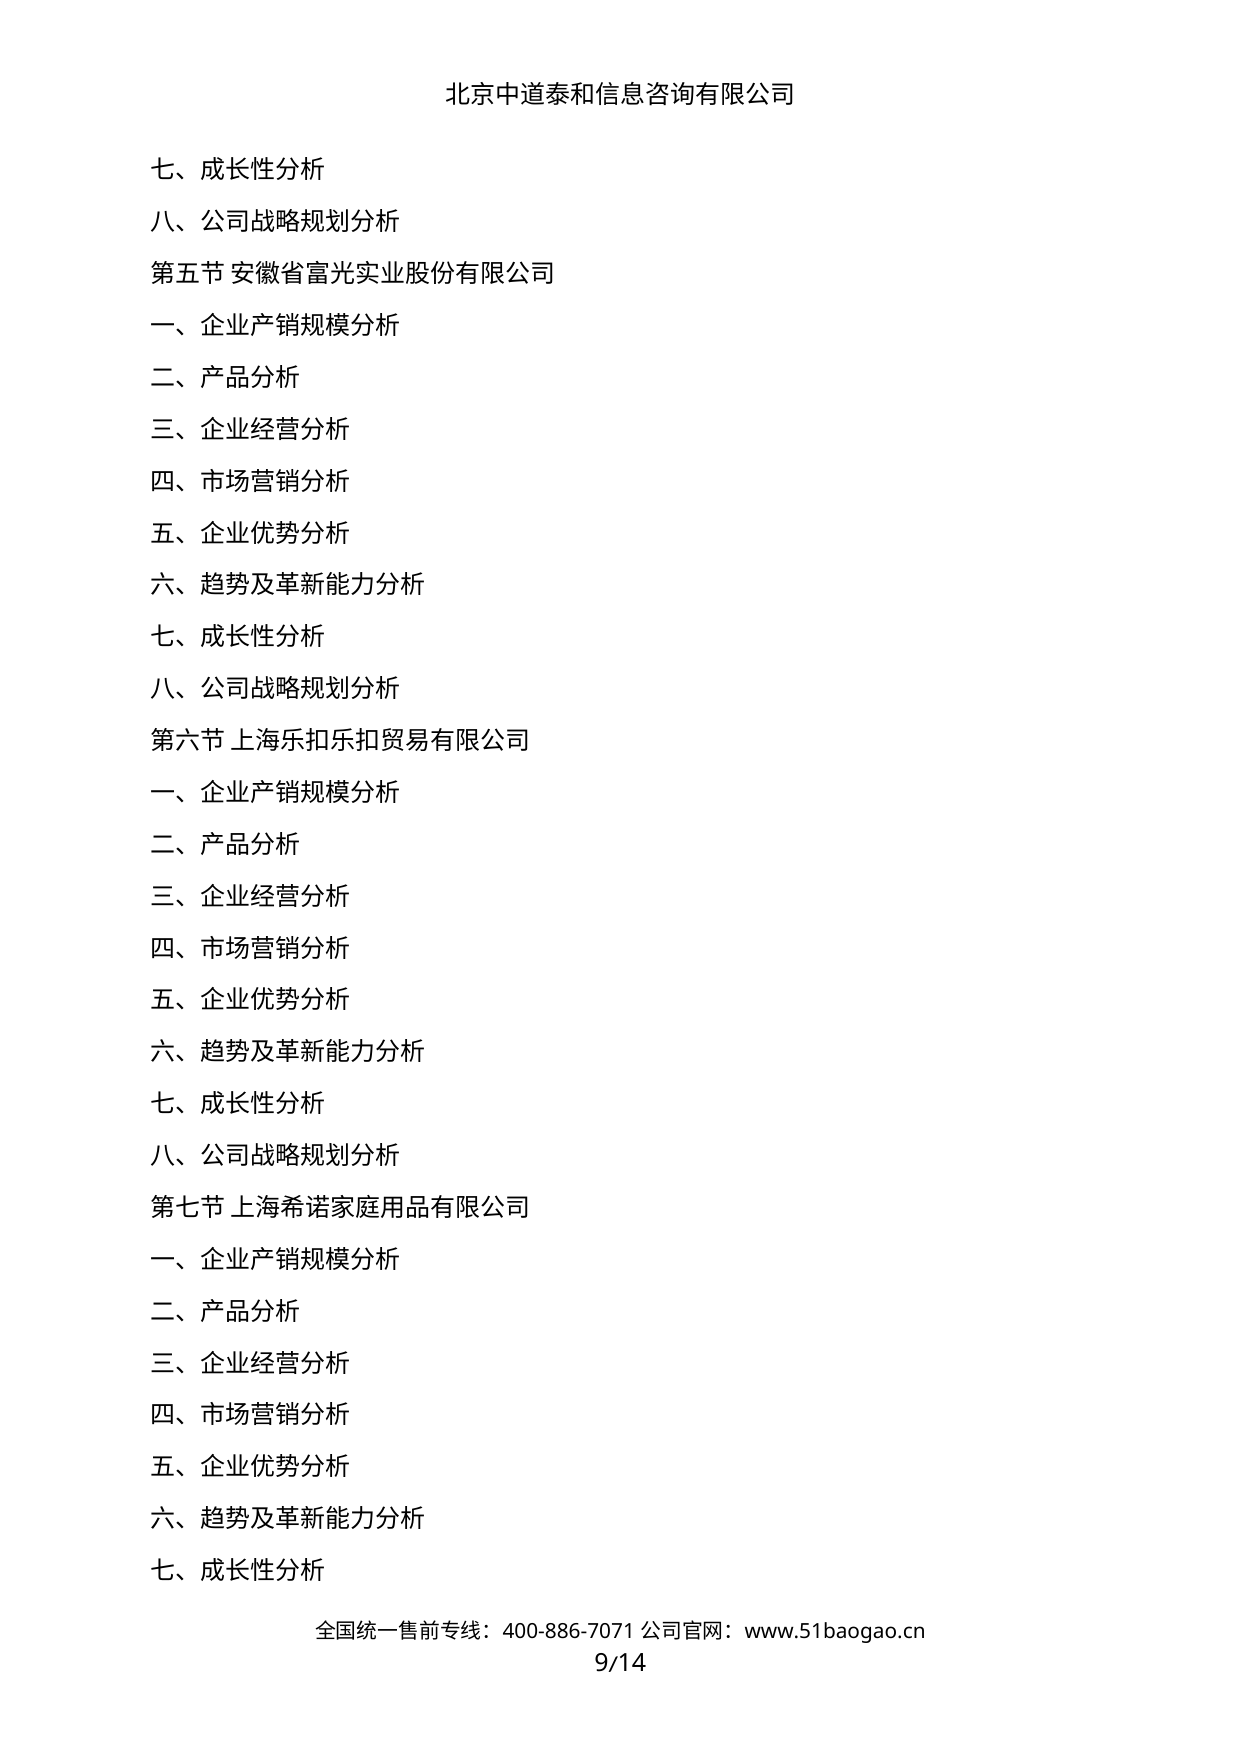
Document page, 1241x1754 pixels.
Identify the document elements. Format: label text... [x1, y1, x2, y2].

text 一、企业产销规模分析 [150, 306, 1090, 342]
text 三、企业经营分析 [150, 409, 1090, 446]
text 八、公司战略规划分析 [150, 669, 1090, 705]
text 第六节 上海乐扣乐扣贸易有限公司 [150, 721, 1090, 757]
text 四、市场营销分析 [150, 1395, 1090, 1431]
text 五、企业优势分析 [150, 980, 1090, 1016]
text 一、企业产销规模分析 [150, 1239, 1090, 1276]
text 六、趋势及革新能力分析 [150, 565, 1090, 601]
text 四、市场营销分析 [150, 461, 1090, 497]
text 七、成长性分析 [150, 1551, 1090, 1587]
text 八、公司战略规划分析 [150, 202, 1090, 238]
text 三、企业经营分析 [150, 1343, 1090, 1379]
text 七、成长性分析 [150, 150, 1090, 186]
text 六、趋势及革新能力分析 [150, 1032, 1090, 1068]
text 七、成长性分析 [150, 1084, 1090, 1120]
text 三、企业经营分析 [150, 876, 1090, 912]
text 五、企业优势分析 [150, 513, 1090, 549]
text 八、公司战略规划分析 [150, 1136, 1090, 1172]
text 第七节 上海希诺家庭用品有限公司 [150, 1187, 1090, 1224]
text 六、趋势及革新能力分析 [150, 1499, 1090, 1535]
text 一、企业产销规模分析 [150, 772, 1090, 809]
text 二、产品分析 [150, 357, 1090, 394]
text 二、产品分析 [150, 824, 1090, 861]
text 七、成长性分析 [150, 617, 1090, 653]
text 五、企业优势分析 [150, 1447, 1090, 1483]
text 四、市场营销分析 [150, 928, 1090, 964]
text 第五节 安徽省富光实业股份有限公司 [150, 254, 1090, 290]
text 二、产品分析 [150, 1291, 1090, 1327]
